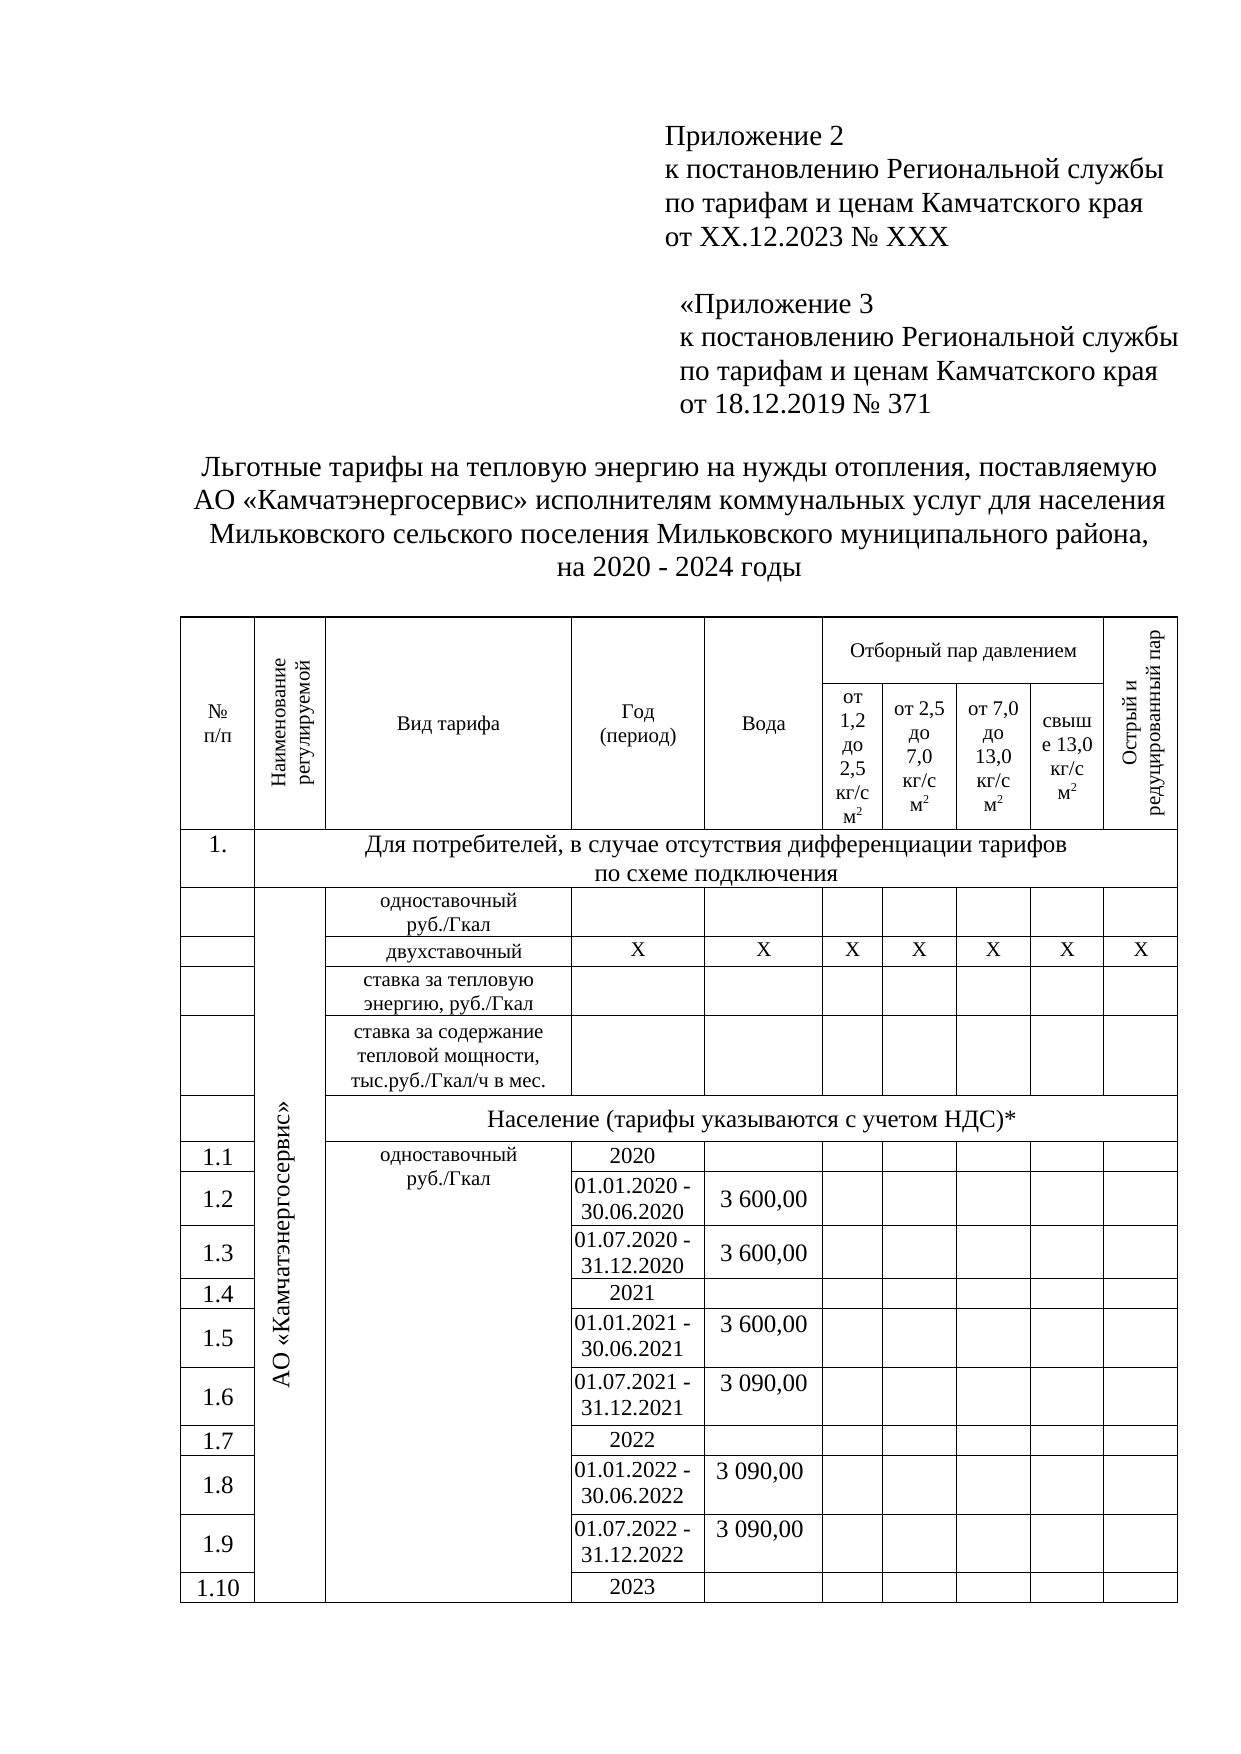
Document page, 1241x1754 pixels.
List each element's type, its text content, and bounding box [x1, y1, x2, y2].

table_cell [823, 1515, 882, 1572]
table_cell [181, 1016, 254, 1095]
table_cell 1. [181, 830, 254, 887]
table_cell 2021 [572, 1279, 704, 1308]
table_header Острый и редуцированный пар [1104, 618, 1177, 828]
table_cell [1104, 1309, 1177, 1367]
text Льготные тарифы на тепловую энергию на нужды отопления, поставляемую АО «Камчатэнергосервис» исполнителям коммунальных услуг для населения Мильковского сельского поселения Мильковского муниципального района, [177, 449, 1181, 549]
table_cell [1104, 1515, 1177, 1572]
text к постановлению Региональной службы [679, 319, 1181, 353]
table_cell [823, 967, 882, 1015]
table_cell [181, 1096, 254, 1141]
table_cell [572, 888, 704, 936]
table_cell Население (тарифы указываются с учетом НДС)* [326, 1096, 1177, 1141]
table_cell [823, 1142, 882, 1171]
table_cell [957, 1426, 1030, 1455]
table_header Год (период) [572, 618, 704, 828]
table_cell 3 600,00 [705, 1172, 822, 1224]
table_cell 2023 [572, 1573, 704, 1602]
table_cell [957, 1456, 1030, 1513]
table_cell [823, 1368, 882, 1425]
table_cell [1104, 1172, 1177, 1224]
table_cell одноставочный руб./Гкал [326, 1142, 571, 1602]
table_cell Х [883, 937, 956, 966]
table_cell 01.07.2022 - 31.12.2022 [572, 1515, 704, 1572]
table_cell [1031, 888, 1103, 936]
table_cell [957, 1226, 1030, 1278]
table_cell [1031, 1172, 1103, 1224]
table_cell [1104, 967, 1177, 1015]
text к постановлению Региональной службы [664, 152, 1181, 185]
table_cell 1.2 [181, 1172, 254, 1224]
table_cell 1.1 [181, 1142, 254, 1171]
table_cell свыше 13,0 кг/см2 [1031, 684, 1103, 828]
table_cell [883, 1515, 956, 1572]
table_cell [957, 888, 1030, 936]
table_cell Х [572, 937, 704, 966]
table_cell [823, 1456, 882, 1513]
table_cell 1.7 [181, 1426, 254, 1455]
table_cell 2022 [572, 1426, 704, 1455]
table_cell [823, 1016, 882, 1095]
table_cell [823, 1573, 882, 1602]
table_cell [883, 1456, 956, 1513]
table_cell Х [957, 937, 1030, 966]
table_cell [1031, 1226, 1103, 1278]
table_cell 01.07.2021 - 31.12.2021 [572, 1368, 704, 1425]
table_cell ставка за тепловую энергию, руб./Гкал [326, 967, 571, 1015]
table_cell 3 090,00 [705, 1515, 822, 1572]
table_cell 01.01.2020 -30.06.2020 [572, 1172, 704, 1224]
table_cell [705, 967, 822, 1015]
table_cell ставка за содержание тепловой мощности, тыс.руб./Гкал/ч в мес. [326, 1016, 571, 1095]
table_cell Х [1031, 937, 1103, 966]
table_cell [823, 1309, 882, 1367]
text от ХХ.12.2023 № ХХХ [664, 219, 1181, 252]
table_cell [883, 1226, 956, 1278]
table_cell [572, 967, 704, 1015]
table_cell Х [705, 937, 822, 966]
table_cell [572, 1016, 704, 1095]
table_cell одноставочный руб./Гкал [326, 888, 571, 936]
table_cell [1031, 1279, 1103, 1308]
table_header Наименование регулируемой организации [255, 618, 325, 828]
table_cell [705, 1016, 822, 1095]
table_cell [1104, 1573, 1177, 1602]
table_cell [1104, 1142, 1177, 1171]
table_cell двухставочный [326, 937, 571, 966]
table_cell 1.6 [181, 1368, 254, 1425]
table_cell [705, 1142, 822, 1171]
text «Приложение 3 [679, 286, 1181, 319]
table_cell 01.07.2020 - 31.12.2020 [572, 1226, 704, 1278]
text от 18.12.2019 № 371 [679, 386, 1181, 420]
table_header № п/п [181, 618, 254, 828]
table_header Вид тарифа [326, 618, 571, 828]
table_cell [883, 1368, 956, 1425]
table_cell [1031, 1426, 1103, 1455]
table_cell [705, 1573, 822, 1602]
table_cell [1031, 1368, 1103, 1425]
table_cell [823, 1279, 882, 1308]
table_cell [181, 937, 254, 966]
table_cell [883, 1426, 956, 1455]
table_header Отборный пар давлением [823, 618, 1103, 683]
text по тарифам и ценам Камчатского края [679, 353, 1181, 386]
table_cell [957, 1368, 1030, 1425]
table_cell [883, 1309, 956, 1367]
table_cell [1031, 1573, 1103, 1602]
table_cell [1104, 1016, 1177, 1095]
table_cell [957, 1279, 1030, 1308]
table_cell [957, 1172, 1030, 1224]
table_cell [957, 967, 1030, 1015]
text на 2020 - 2024 годы [177, 549, 1181, 583]
table_cell [883, 1172, 956, 1224]
table_cell 2020 [572, 1142, 704, 1171]
table_cell [1104, 1226, 1177, 1278]
table_cell 1.9 [181, 1515, 254, 1572]
table_cell [823, 888, 882, 936]
table_cell [957, 1515, 1030, 1572]
table_cell 01.01.2021 -30.06.2021 [572, 1309, 704, 1367]
table_cell [1104, 1456, 1177, 1513]
table_cell [705, 1426, 822, 1455]
table_cell [823, 1226, 882, 1278]
table_cell [1104, 1368, 1177, 1425]
table_cell 01.01.2022 -30.06.2022 [572, 1456, 704, 1513]
table_cell 1.4 [181, 1279, 254, 1308]
table_cell [181, 967, 254, 1015]
table_cell 3 090,00 [705, 1456, 822, 1513]
table_cell от 2,5 до 7,0 кг/см2 [883, 684, 956, 828]
table_cell [1031, 1142, 1103, 1171]
table_cell Х [823, 937, 882, 966]
table_cell [883, 1142, 956, 1171]
table_cell [1031, 1309, 1103, 1367]
table_cell [823, 1426, 882, 1455]
table_cell [1104, 1426, 1177, 1455]
table_cell 1.5 [181, 1309, 254, 1367]
table_cell [705, 1279, 822, 1308]
table_cell 3 600,00 [705, 1309, 822, 1367]
table_cell [883, 888, 956, 936]
table_cell [1031, 1456, 1103, 1513]
table_cell [883, 1573, 956, 1602]
table_cell 1.10 [181, 1573, 254, 1602]
table_cell [957, 1016, 1030, 1095]
table_cell [957, 1142, 1030, 1171]
table_cell от 1,2 до 2,5 кг/см2 [823, 684, 882, 828]
table_cell [1104, 888, 1177, 936]
table_cell [705, 888, 822, 936]
table_cell 3 090,00 [705, 1368, 822, 1425]
table_cell Х [1104, 937, 1177, 966]
table_cell [957, 1573, 1030, 1602]
table_cell от 7,0 до 13,0 кг/см2 [957, 684, 1030, 828]
table_cell Для потребителей, в случае отсутствия дифференциации тарифов по схеме подключения [255, 830, 1177, 887]
table_cell [823, 1172, 882, 1224]
table_cell 3 600,00 [705, 1226, 822, 1278]
table_cell [1031, 1515, 1103, 1572]
table_cell [883, 1016, 956, 1095]
table_cell [883, 967, 956, 1015]
table_cell [1104, 1279, 1177, 1308]
table_cell [181, 888, 254, 936]
table_cell [1031, 1016, 1103, 1095]
table_cell АО «Камчатэнергосервис» [255, 888, 325, 1602]
table_cell [957, 1309, 1030, 1367]
text Приложение 2 [664, 118, 1181, 152]
table_cell [883, 1279, 956, 1308]
table_header Вода [705, 618, 822, 828]
text по тарифам и ценам Камчатского края [664, 185, 1181, 219]
table_cell 1.3 [181, 1226, 254, 1278]
table_cell [1031, 967, 1103, 1015]
table_cell 1.8 [181, 1456, 254, 1513]
